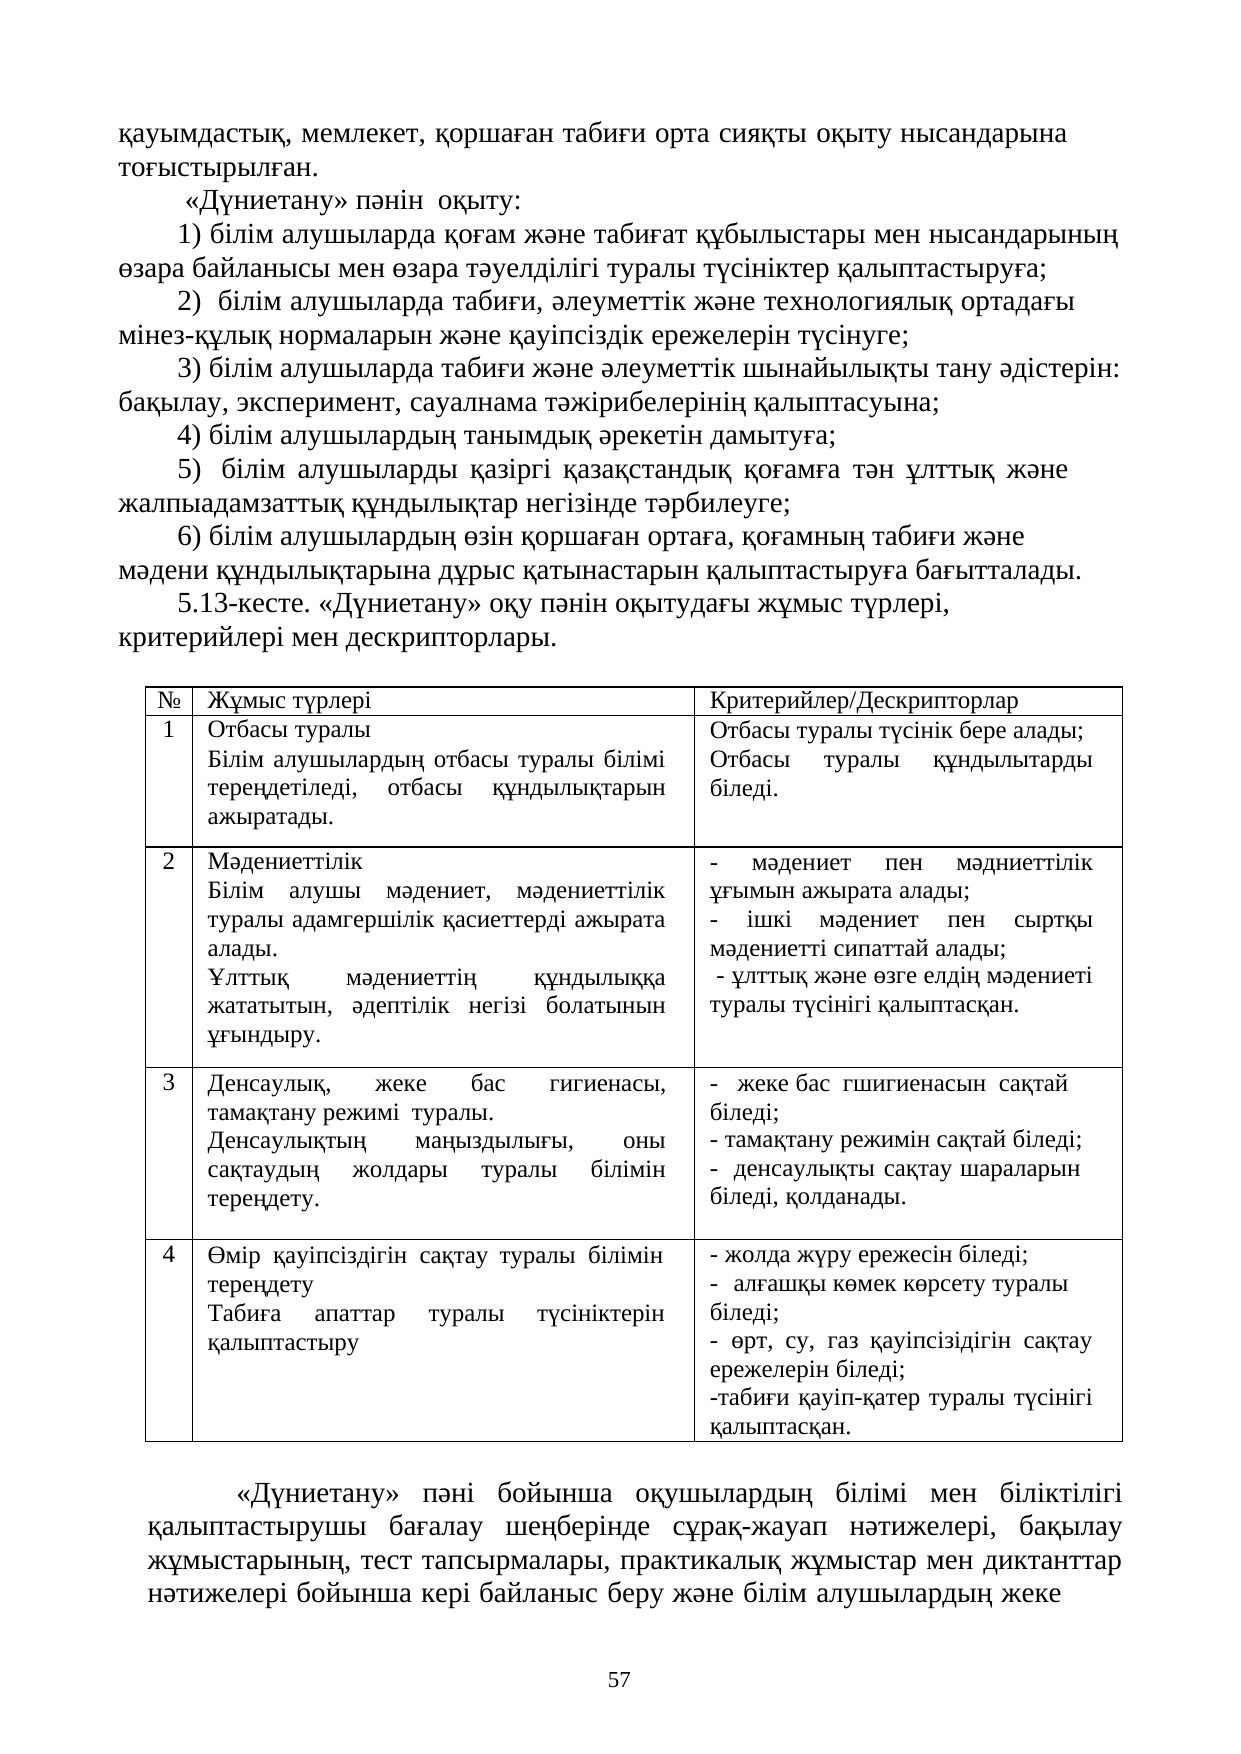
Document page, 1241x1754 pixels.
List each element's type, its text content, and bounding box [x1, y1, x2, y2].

list білім алушылардың өзін қоршаған ортаға, қоғамның табиғи және мәдени құндылықтарына дұрыс қатынастарын қалыптастыруға бағытталады. [118, 518, 1121, 585]
table_cell 4 [146, 1240, 192, 1441]
text «Дүниетану» пәнін оқыту: [184, 182, 1240, 216]
list білім алушыларда табиғи, әлеуметтік және технологиялық ортадағы мінез-құлық нормаларын және қауіпсіздік ережелерін түсінуге; [118, 283, 1121, 351]
table_cell Өмір қауіпсіздігін сақтау туралы білімін тереңдету Табиға апаттар туралы түсініктерін қалыптастыру [193, 1240, 694, 1441]
text қауымдастық, мемлекет, қоршаған табиғи орта сияқты оқыту нысандарына тоғыстырылған. [118, 115, 1240, 182]
table_cell 3 [146, 1068, 192, 1239]
table_cell жеке бас гшигиенасын сақтай біледі; тамақтану режимін сақтай біледі; денсаулықты сақтау шараларын біледі, қолданады. [695, 1068, 1122, 1239]
table_cell Отбасы туралы Білім алушылардың отбасы туралы білімі тереңдетіледі, отбасы құндылықтарын ажыратады. [193, 716, 694, 846]
table_cell 1 [146, 716, 192, 846]
list білім алушыларды қазіргі қазақстандық қоғамға тән ұлттық және жалпыадамзаттық құндылықтар негізінде тәрбилеуге; [118, 451, 1121, 518]
text 5.13-кесте. «Дүниетану» оқу пәнін оқытудағы жұмыс түрлері, критерийлері мен дескрипторлары. [118, 585, 1122, 652]
list білім алушылардың танымдық әрекетін дамытуға; [177, 418, 1240, 451]
table_cell Отбасы туралы түсінік бере алады; Отбасы туралы құндылытарды біледі. [695, 716, 1122, 846]
table_cell 2 [146, 848, 192, 1067]
list білім алушыларда табиғи және әлеуметтік шынайылықты тану әдістерін: бақылау, эксперимент, сауалнама тәжірибелерінің қалыптасуына; [118, 351, 1122, 418]
text «Дүниетану» пәні бойынша оқушылардың білімі мен біліктілігі қалыптастырушы бағалау шеңберінде сұрақ-жауап нәтижелері, бақылау жұмыстарының, тест тапсырмалары, практикалық жұмыстар мен диктанттар нәтижелері бойынша кері байланыс беру және білім алушылардың жеке [147, 1475, 1123, 1609]
table_header Жұмыс түрлері [193, 688, 694, 714]
list білім алушыларда қоғам және табиғат құбылыстары мен нысандарының өзара байланысы мен өзара тәуелділігі туралы түсініктер қалыптастыруға; [118, 216, 1121, 283]
table_header Критерийлер/Дескрипторлар [695, 688, 1122, 714]
table_header № [146, 688, 192, 714]
table_cell жолда жүру ережесін біледі; алғашқы көмек көрсету туралы біледі; өрт, су, газ қауіпсізідігін сақтау ережелерін біледі; -табиғи қауіп-қатер туралы түсінігі қалыптасқан. [695, 1240, 1122, 1441]
table_cell мәдениет пен мәдниеттілік ұғымын ажырата алады; ішкі мәдениет пен сыртқы мәдениетті сипаттай алады; ұлттық және өзге елдің мәдениеті туралы түсінігі қалыптасқан. [695, 848, 1122, 1067]
table_cell Мәдениеттілік Білім алушы мәдениет, мәдениеттілік туралы адамгершілік қасиеттерді ажырата алады. Ұлттық мәдениеттің құндылыққа жататытын, әдептілік негізі болатынын ұғындыру. [193, 848, 694, 1067]
table_cell Денсаулық, жеке бас гигиенасы, тамақтану режимі туралы. Денсаулықтың маңыздылығы, оны сақтаудың жолдары туралы білімін тереңдету. [193, 1068, 694, 1239]
